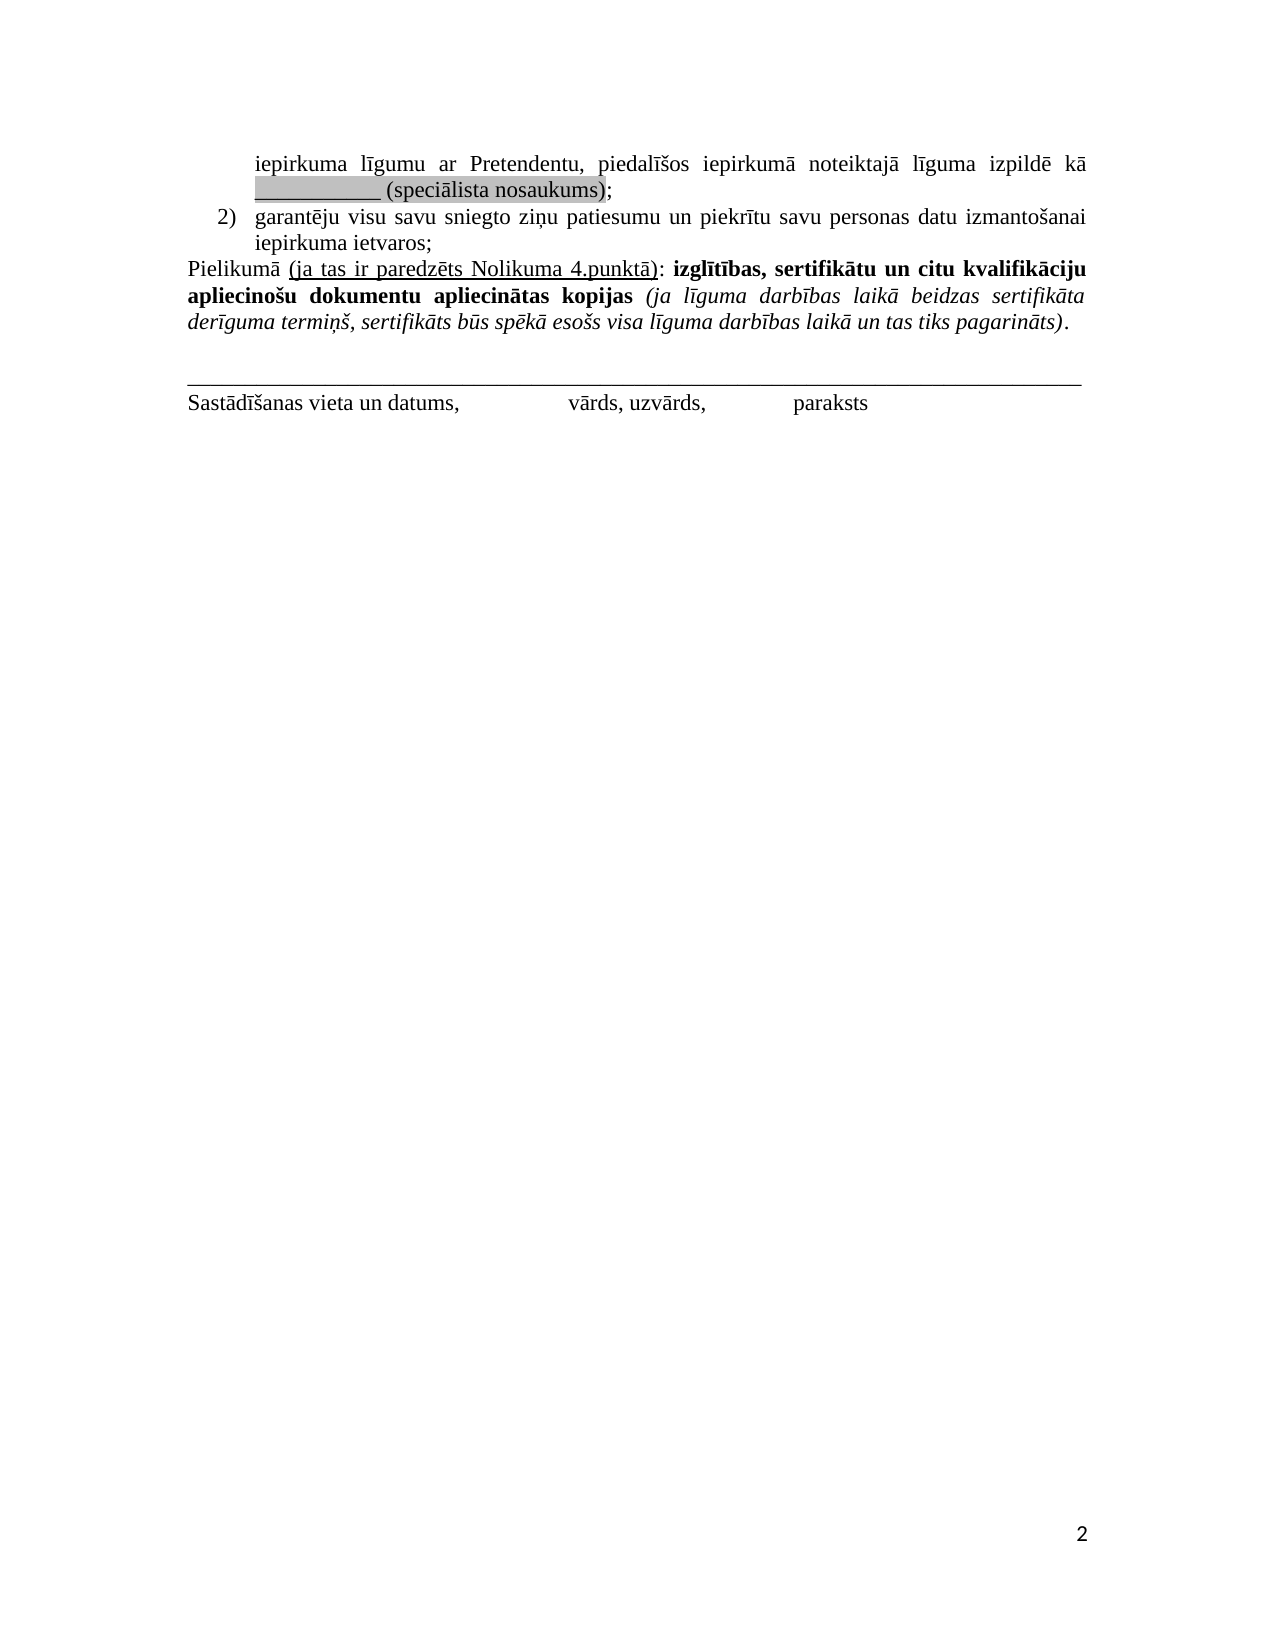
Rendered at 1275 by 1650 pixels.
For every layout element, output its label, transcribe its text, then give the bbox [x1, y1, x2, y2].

list garantēju visu savu sniegto ziņu patiesumu un piekrītu savu personas datu izmantošanai iepirkuma ietvaros; [217, 203, 1088, 255]
text Sastādīšanas vieta un datums, vārds, uzvārds, paraksts [187, 389, 1087, 415]
text ______________________________________________________________________________ [187, 362, 1087, 389]
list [217, 150, 1088, 203]
text Pielikumā (ja tas ir paredzēts Nolikuma 4.punktā): izglītības, sertifikātu un citu kvalifikāciju apliecinošu dokumentu apliecinātas kopijas (ja līguma darbības laikā beidzas sertifikāta derīguma termiņš, sertifikāts būs spēkā esošs visa līguma darbības laikā un tas tiks pagarināts). [187, 255, 1088, 334]
